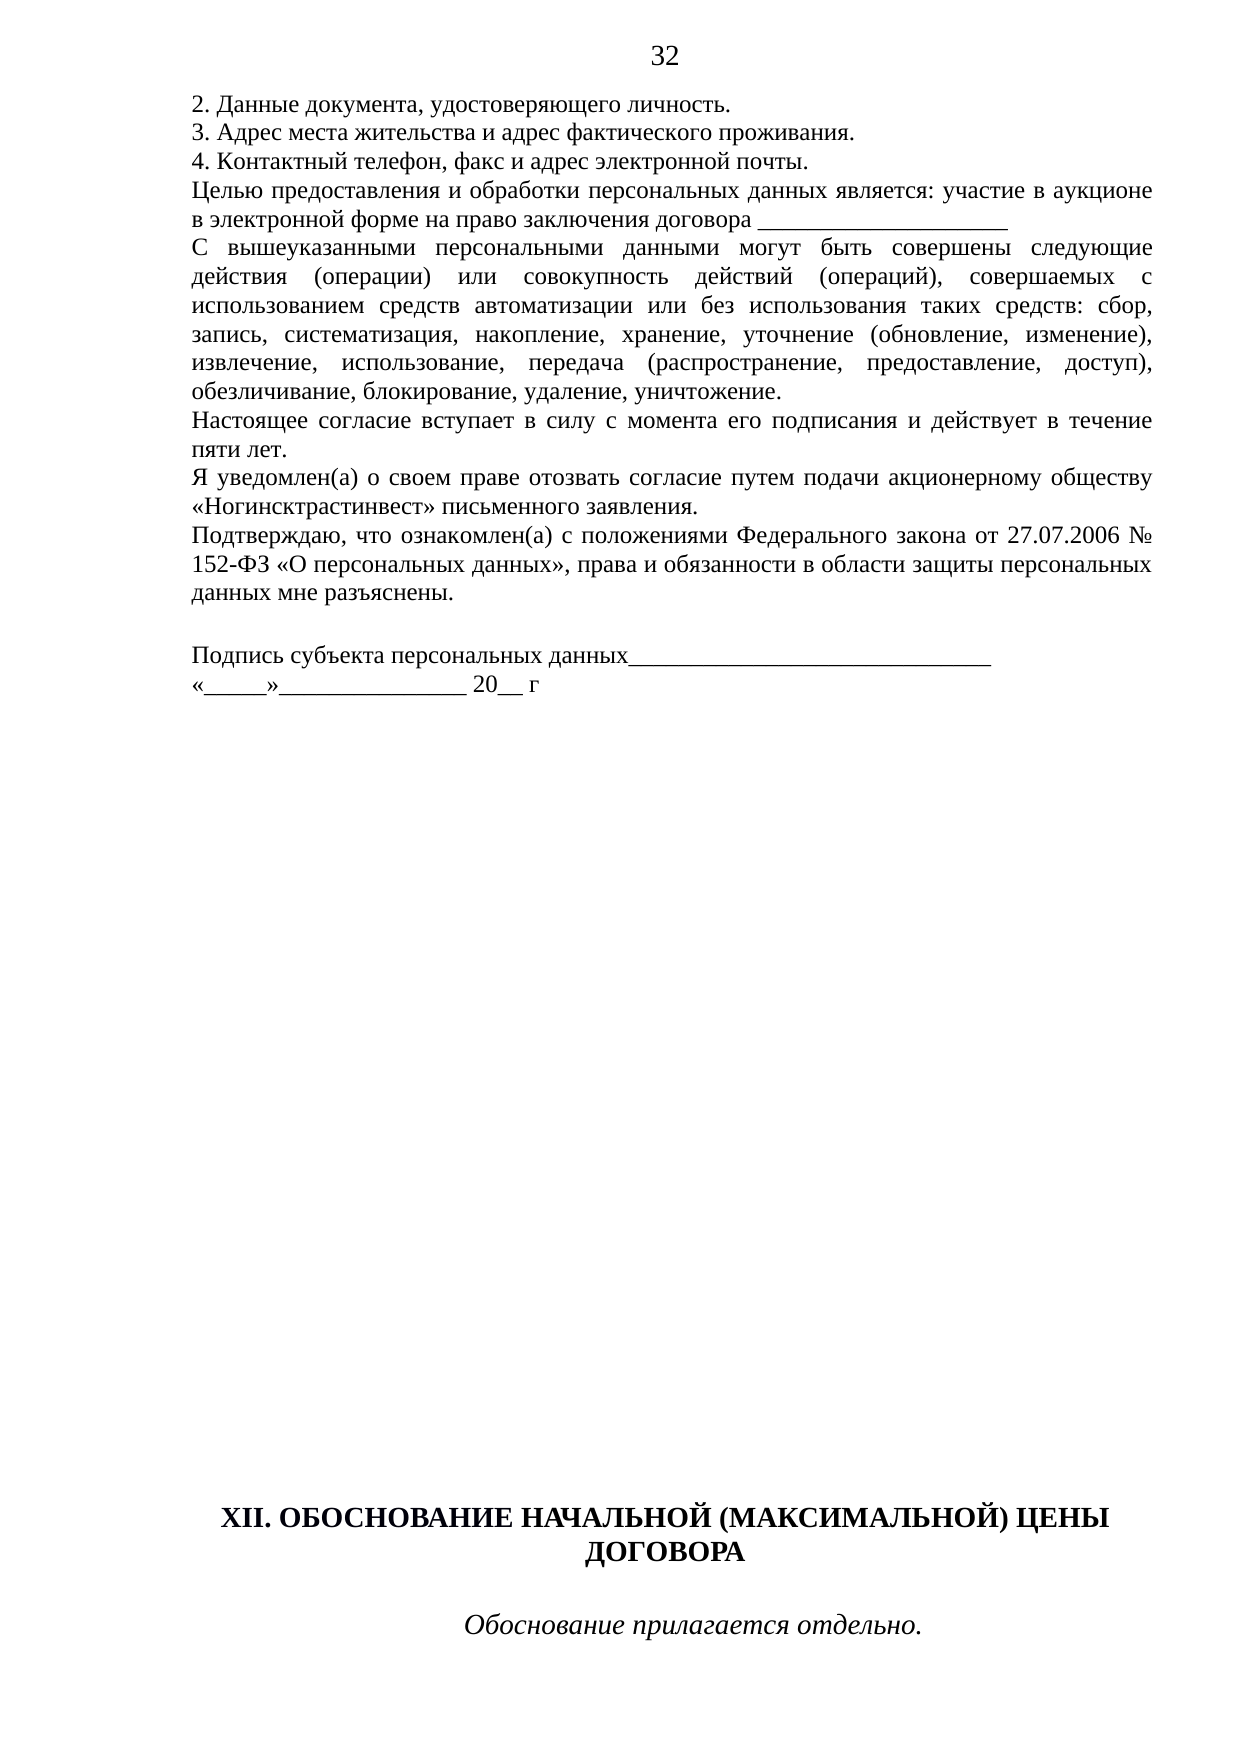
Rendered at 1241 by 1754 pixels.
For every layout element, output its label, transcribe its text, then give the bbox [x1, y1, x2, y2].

list Обоснование прилагается отдельно. [177, 1607, 1153, 1641]
text С вышеуказанными персональными данными могут быть совершены следующие действия (операции) или совокупность действий (операций), совершаемых с использованием средств автоматизации или без использования таких средств: сбор, запись, систематизация, накопление, хранение, уточнение (обновление, изменение), извлечение, использование, передача (распространение, предоставление, доступ), обезличивание, блокирование, удаление, уничтожение. [191, 232, 1153, 405]
text Настоящее согласие вступает в силу с момента его подписания и действует в течение пяти лет. [191, 405, 1153, 462]
text Подтверждаю, что ознакомлен(а) с положениями Федерального закона от 27.07.2006 № 152-ФЗ «О персональных данных», права и обязанности в области защиты персональных данных мне разъяснены. [191, 520, 1153, 606]
text Я уведомлен(а) о своем праве отозвать согласие путем подачи акционерному обществу «Ногинсктрастинвест» письменного заявления. [191, 462, 1153, 520]
text 2. Данные документа, удостоверяющего личность. [191, 89, 1153, 117]
text 4. Контактный телефон, факс и адрес электронной почты. [191, 146, 1153, 175]
text «_____»_______________ 20__ г [191, 669, 1153, 698]
text Целью предоставления и обработки персональных данных является: участие в аукционе в электронной форме на право заключения договора ____________________ [191, 175, 1153, 232]
text Подпись субъекта персональных данных_____________________________ [191, 640, 1153, 669]
text 3. Адрес места жительства и адрес фактического проживания. [191, 117, 1153, 146]
subtitle XII. ОБОСНОВАНИЕ НАЧАЛЬНОЙ (МАКСИМАЛЬНОЙ) ЦЕНЫ ДОГОВОРА [177, 1501, 1153, 1568]
